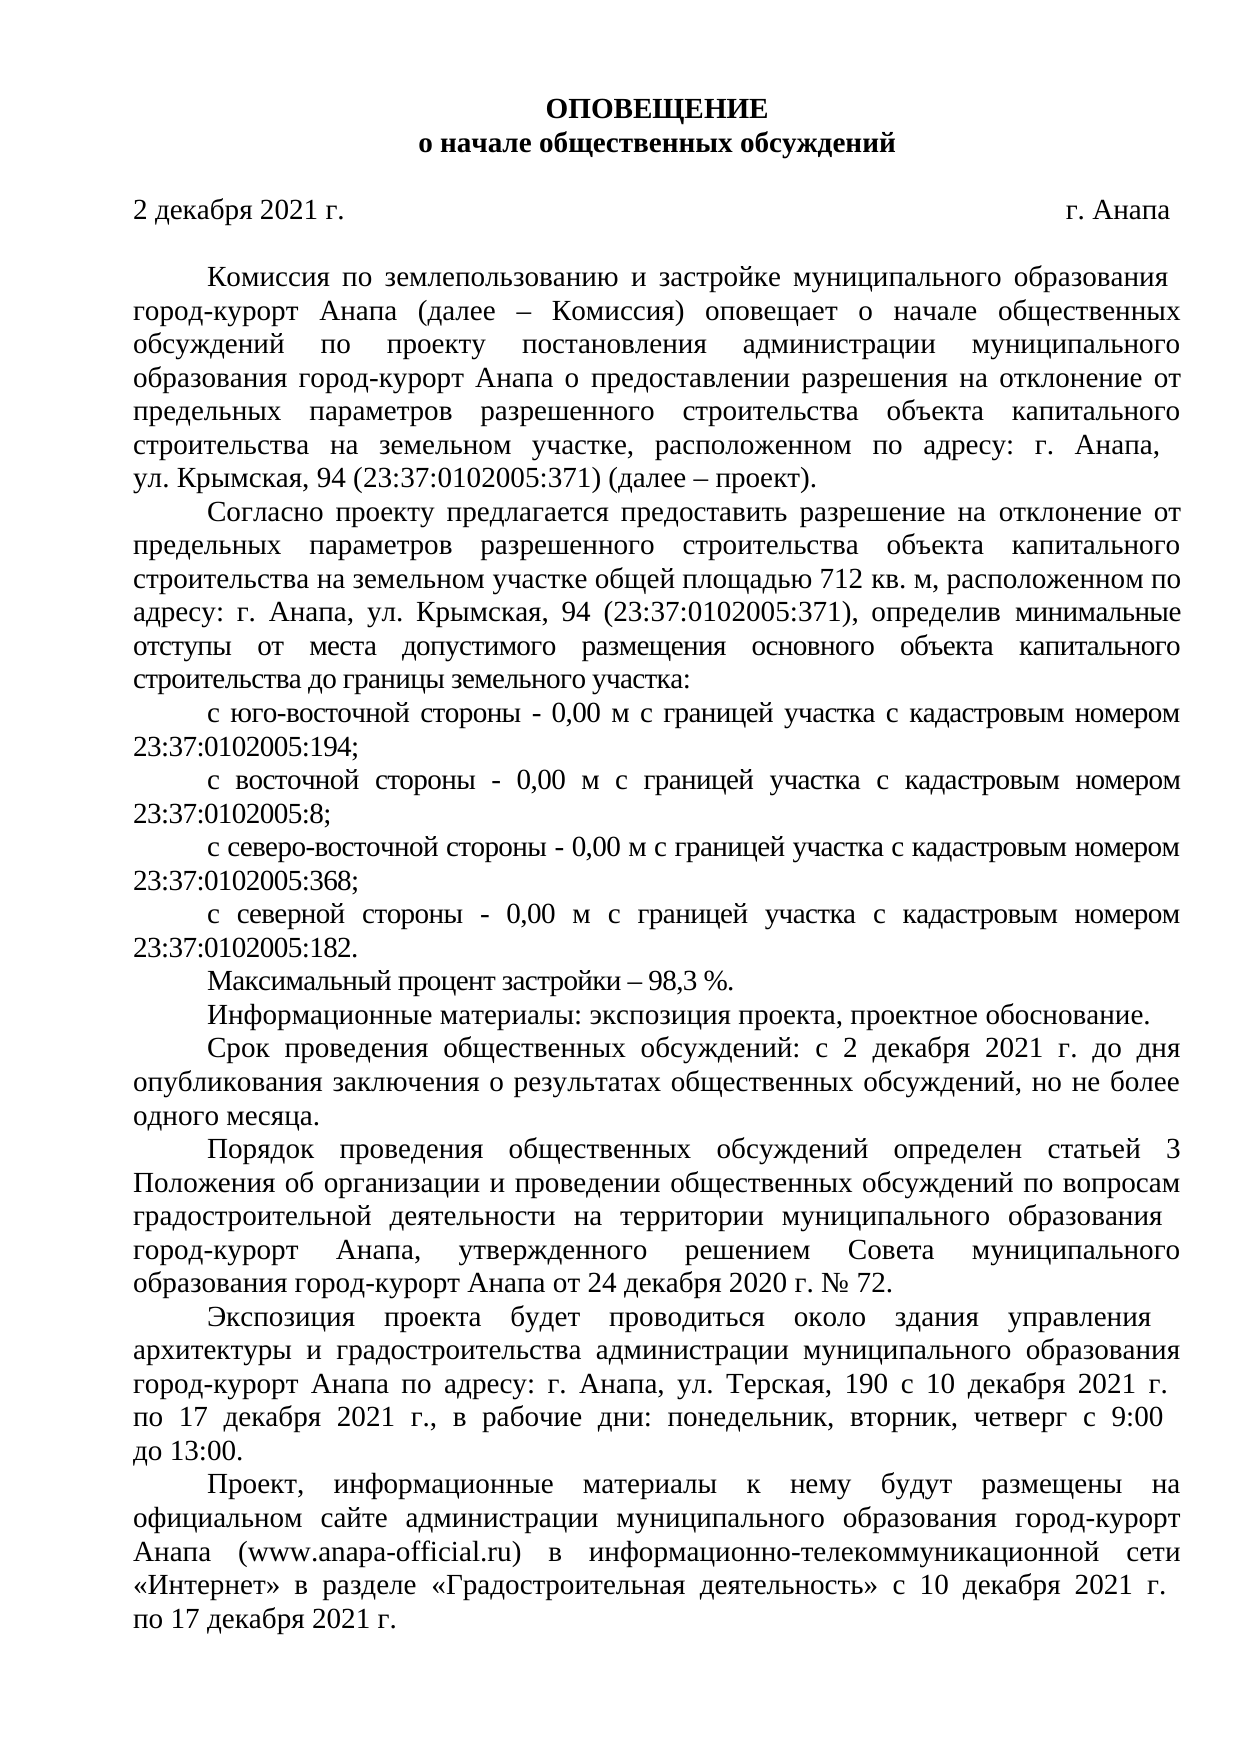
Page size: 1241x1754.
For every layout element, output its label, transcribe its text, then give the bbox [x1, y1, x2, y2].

text о начале общественных обсуждений [133, 125, 1181, 158]
text Согласно проекту предлагается предоставить разрешение на отклонение от предельных параметров разрешенного строительства объекта капитального строительства на земельном участке общей площадью 712 кв. м, расположенном по адресу: г. Анапа, ул. Крымская, 94 (23:37:0102005:371), определив минимальные отступы от места допустимого размещения основного объекта капитального строительства до границы земельного участка: [133, 494, 1181, 695]
text 2 декабря 2021 г. г. Анапа [133, 192, 1181, 226]
text Комиссия по землепользованию и застройке муниципального образования город-курорт Анапа (далее – Комиссия) оповещает о начале общественных обсуждений по проекту постановления администрации муниципального образования город-курорт Анапа о предоставлении разрешения на отклонение от предельных параметров разрешенного строительства объекта капитального строительства на земельном участке, расположенном по адресу: г. Анапа, ул. Крымская, 94 (23:37:0102005:371) (далее – проект). [133, 259, 1181, 494]
text с юго-восточной стороны - 0,00 м с границей участка с кадастровым номером 23:37:0102005:194; [133, 695, 1181, 762]
text Экспозиция проекта будет проводиться около здания управления архитектуры и градостроительства администрации муниципального образования город-курорт Анапа по адресу: г. Анапа, ул. Терская, 190 с 10 декабря 2021 г. по 17 декабря 2021 г., в рабочие дни: понедельник, вторник, четверг с 9:00 до 13:00. [133, 1299, 1181, 1467]
text ОПОВЕЩЕНИЕ [133, 91, 1181, 125]
text с восточной стороны - 0,00 м с границей участка с кадастровым номером 23:37:0102005:8; [133, 762, 1181, 829]
text с северо-восточной стороны - 0,00 м с границей участка с кадастровым номером 23:37:0102005:368; [133, 829, 1181, 896]
text Информационные материалы: экспозиция проекта, проектное обоснование. [133, 997, 1181, 1031]
text с северной стороны - 0,00 м с границей участка с кадастровым номером 23:37:0102005:182. [133, 896, 1181, 963]
text Максимальный процент застройки – 98,3 %. [133, 963, 1181, 997]
text Проект, информационные материалы к нему будут размещены на официальном сайте администрации муниципального образования город-курорт Анапа (www.anapa-official.ru) в информационно-телекоммуникационной сети «Интернет» в разделе «Градостроительная деятельность» с 10 декабря 2021 г. по 17 декабря 2021 г. [133, 1467, 1181, 1634]
text Порядок проведения общественных обсуждений определен статьей 3 Положения об организации и проведении общественных обсуждений по вопросам градостроительной деятельности на территории муниципального образования город-курорт Анапа, утвержденного решением Совета муниципального образования город-курорт Анапа от 24 декабря 2020 г. № 72. [133, 1131, 1181, 1299]
text Срок проведения общественных обсуждений: с 2 декабря 2021 г. до дня опубликования заключения о результатах общественных обсуждений, но не более одного месяца. [133, 1031, 1181, 1131]
